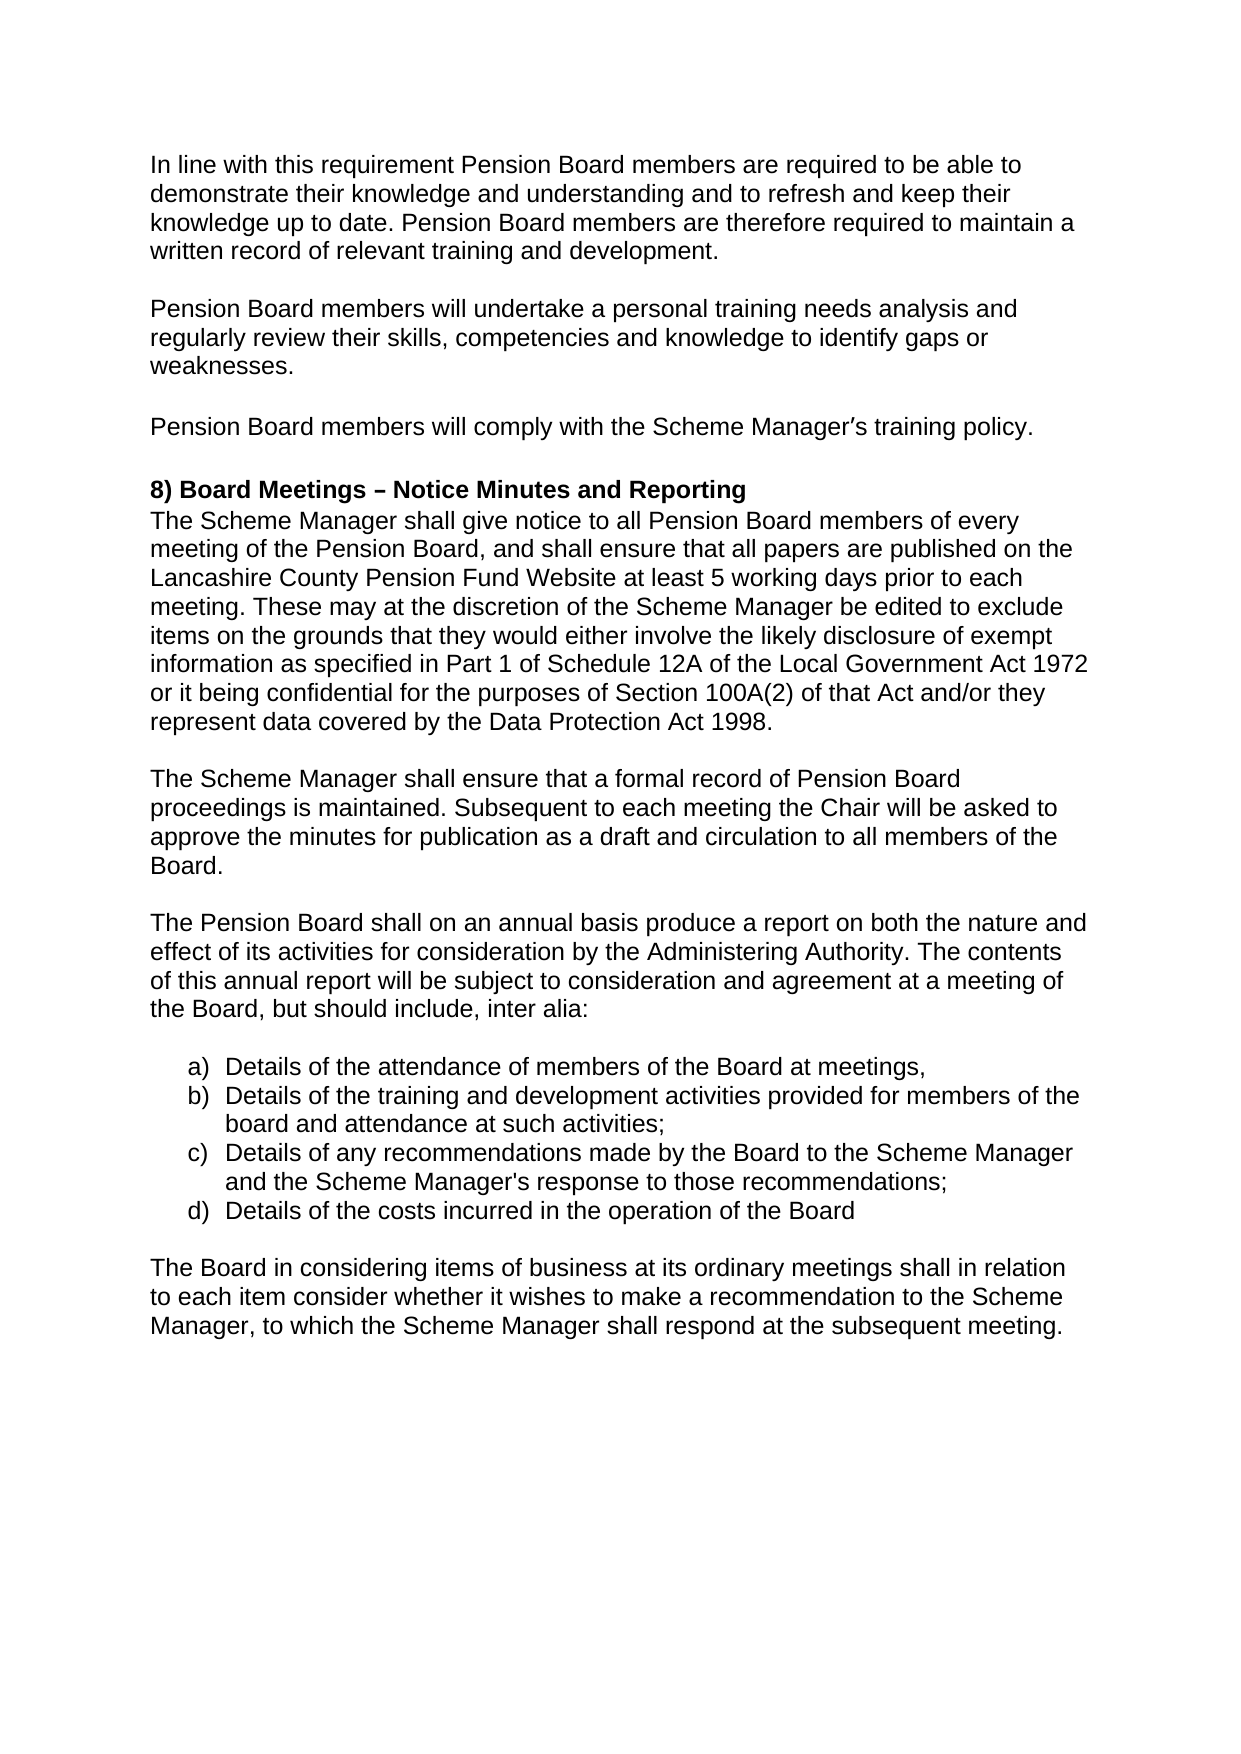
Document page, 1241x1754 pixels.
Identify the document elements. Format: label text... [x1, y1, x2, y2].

text 8) Board Meetings – Notice Minutes and Reporting [150, 472, 1090, 506]
text The Pension Board shall on an annual basis produce a report on both the nature and effect of its activities for consideration by the Administering Authority. The contents of this annual report will be subject to consideration and agreement at a meeting of the Board, but should include, inter alia: [150, 908, 1090, 1023]
text The Scheme Manager shall ensure that a formal record of Pension Board proceedings is maintained. Subsequent to each meeting the Chair will be asked to approve the minutes for publication as a draft and circulation to all members of the Board. [150, 764, 1090, 879]
list Details of any recommendations made by the Board to the Scheme Manager and the Scheme Manager's response to those recommendations; [187, 1138, 1090, 1196]
list Details of the costs incurred in the operation of the Board [187, 1196, 1090, 1224]
text Pension Board members will undertake a personal training needs analysis and regularly review their skills, competencies and knowledge to identify gaps or weaknesses. [150, 294, 1090, 380]
list Details of the training and development activities provided for members of the board and attendance at such activities; [187, 1081, 1090, 1138]
text The Scheme Manager shall give notice to all Pension Board members of every meeting of the Pension Board, and shall ensure that all papers are published on the Lancashire County Pension Fund Website at least 5 working days prior to each meeting. These may at the discretion of the Scheme Manager be edited to exclude items on the grounds that they would either involve the likely disclosure of exempt information as specified in Part 1 of Schedule 12A of the Local Government Act 1972 or it being confidential for the purposes of Section 100A(2) of that Act and/or they represent data covered by the Data Protection Act 1998. [150, 506, 1090, 736]
text In line with this requirement Pension Board members are required to be able to demonstrate their knowledge and understanding and to refresh and keep their knowledge up to date. Pension Board members are therefore required to maintain a written record of relevant training and development. [150, 150, 1090, 265]
list Details of the attendance of members of the Board at meetings, [187, 1052, 1090, 1081]
text Pension Board members will comply with the Scheme Manager’s training policy. [150, 409, 1090, 443]
text The Board in considering items of business at its ordinary meetings shall in relation to each item consider whether it wishes to make a recommendation to the Scheme Manager, to which the Scheme Manager shall respond at the subsequent meeting. [150, 1253, 1090, 1339]
